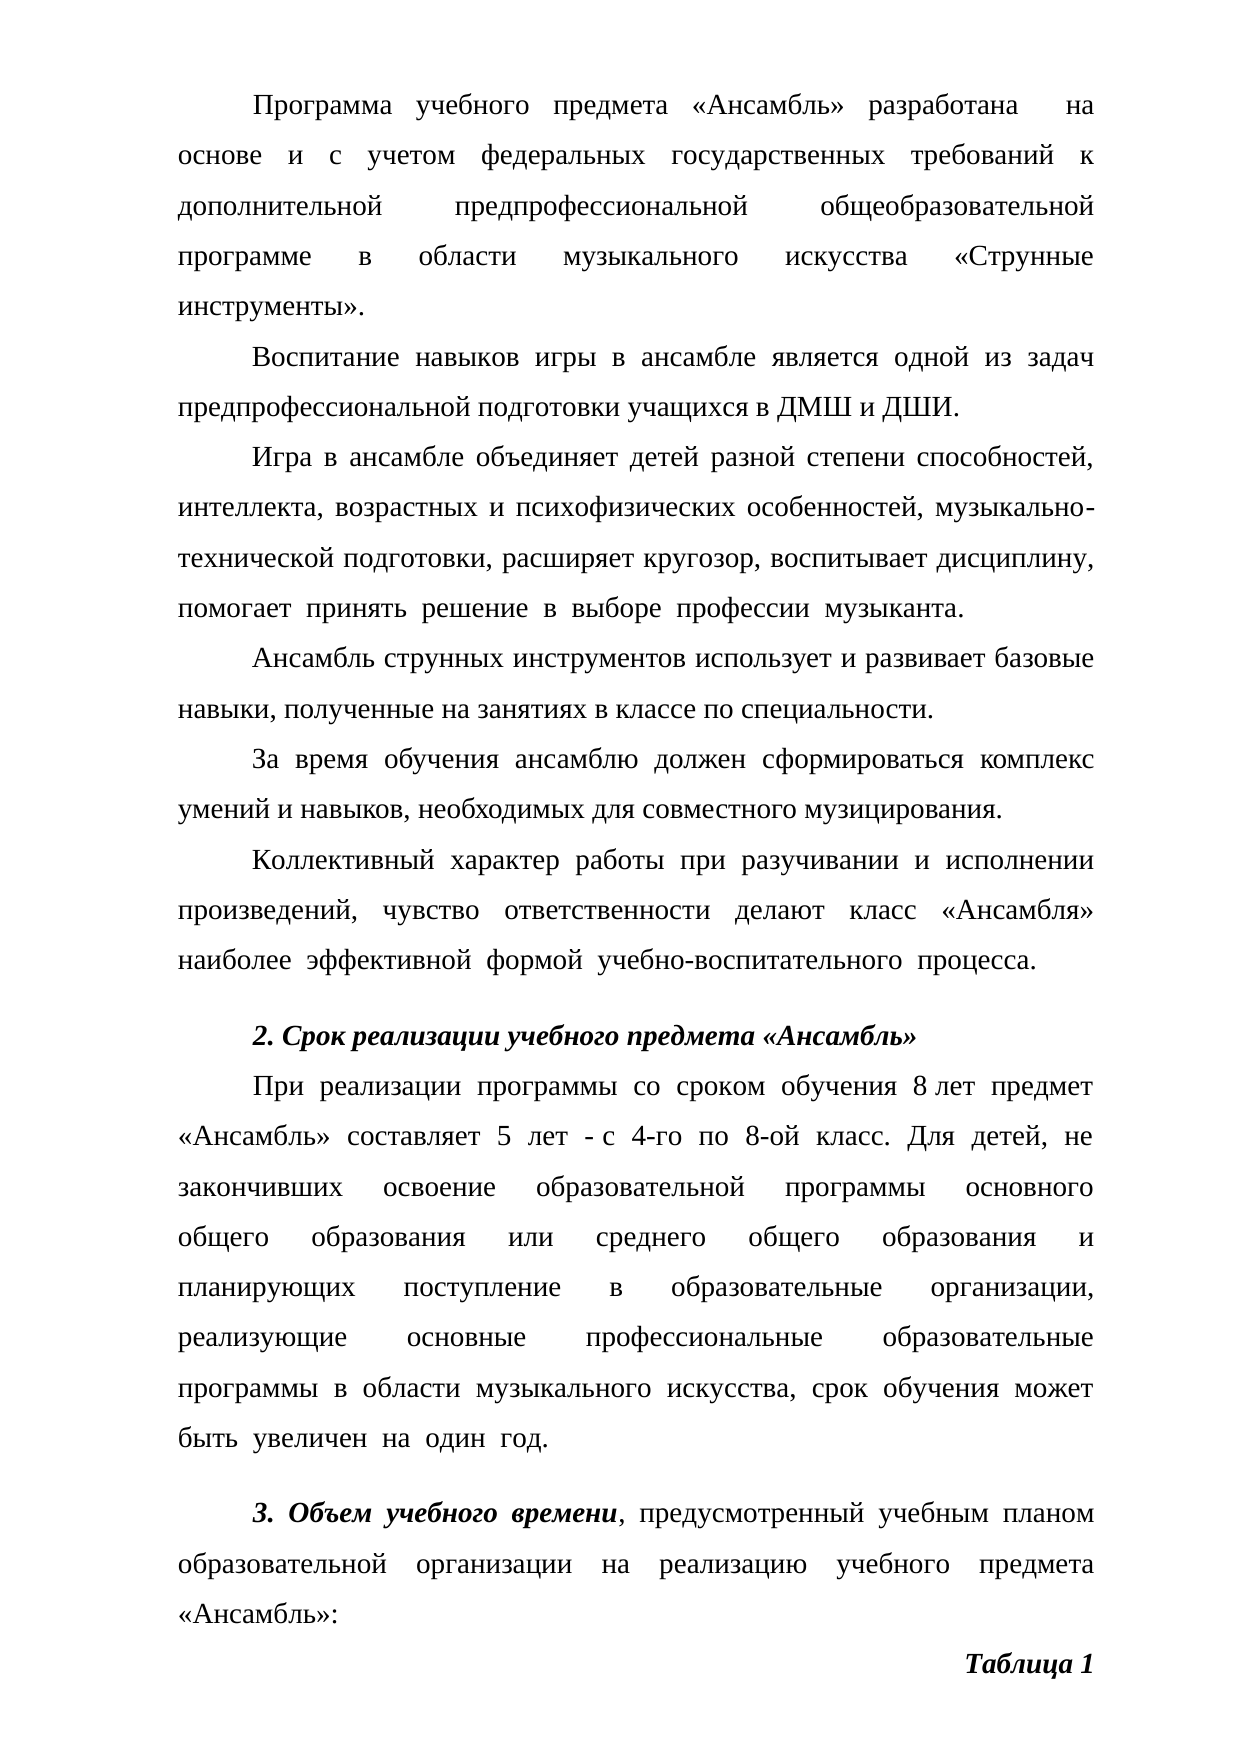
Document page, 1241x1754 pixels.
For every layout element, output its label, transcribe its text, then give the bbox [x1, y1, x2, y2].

text Ансамбль струнных инструментов использует и развивает базовые навыки, полученные на занятиях в классе по специальности. [178, 641, 1095, 724]
text Таблица 1 [178, 1646, 1095, 1680]
text При реализации программы со сроком обучения 8 лет предмет «Ансамбль» составляет 5 лет - с 4-го по 8-ой класс. Для детей, не закончивших освоение образовательной программы основного общего образования или среднего общего образования и планирующих поступление в образовательные организации, реализующие основные профессиональные образовательные программы в области музыкального искусства, срок обучения может быть увеличен на один год. [178, 1068, 1095, 1454]
text 3. Объем учебного времени, предусмотренный учебным планом образовательной организации на реализацию учебного предмета «Ансамбль»: [178, 1496, 1095, 1630]
text За время обучения ансамблю должен сформироваться комплекс умений и навыков, необходимых для совместного музицирования. [178, 741, 1095, 825]
text Программа учебного предмета «Ансамбль» разработана на основе и с учетом федеральных государственных требований к дополнительной предпрофессиональной общеобразовательной программе в области музыкального искусства «Струнные инструменты». [178, 87, 1095, 322]
text Воспитание навыков игры в ансамбле является одной из задач предпрофессиональной подготовки учащихся в ДМШ и ДШИ. [178, 339, 1095, 422]
text Игра в ансамбле объединяет детей разной степени способностей, интеллекта, возрастных и психофизических особенностей, музыкальнотехнической подготовки, расширяет кругозор, воспитывает дисциплину, помогает принять решение в выборе профессии музыканта. [178, 439, 1095, 624]
text Коллективный характер работы при разучивании и исполнении произведений, чувство ответственности делают класс «Ансамбля» наиболее эффективной формой учебно-воспитательного процесса. [178, 842, 1095, 976]
text 2. Срок реализации учебного предмета «Ансамбль» [178, 1018, 1095, 1051]
